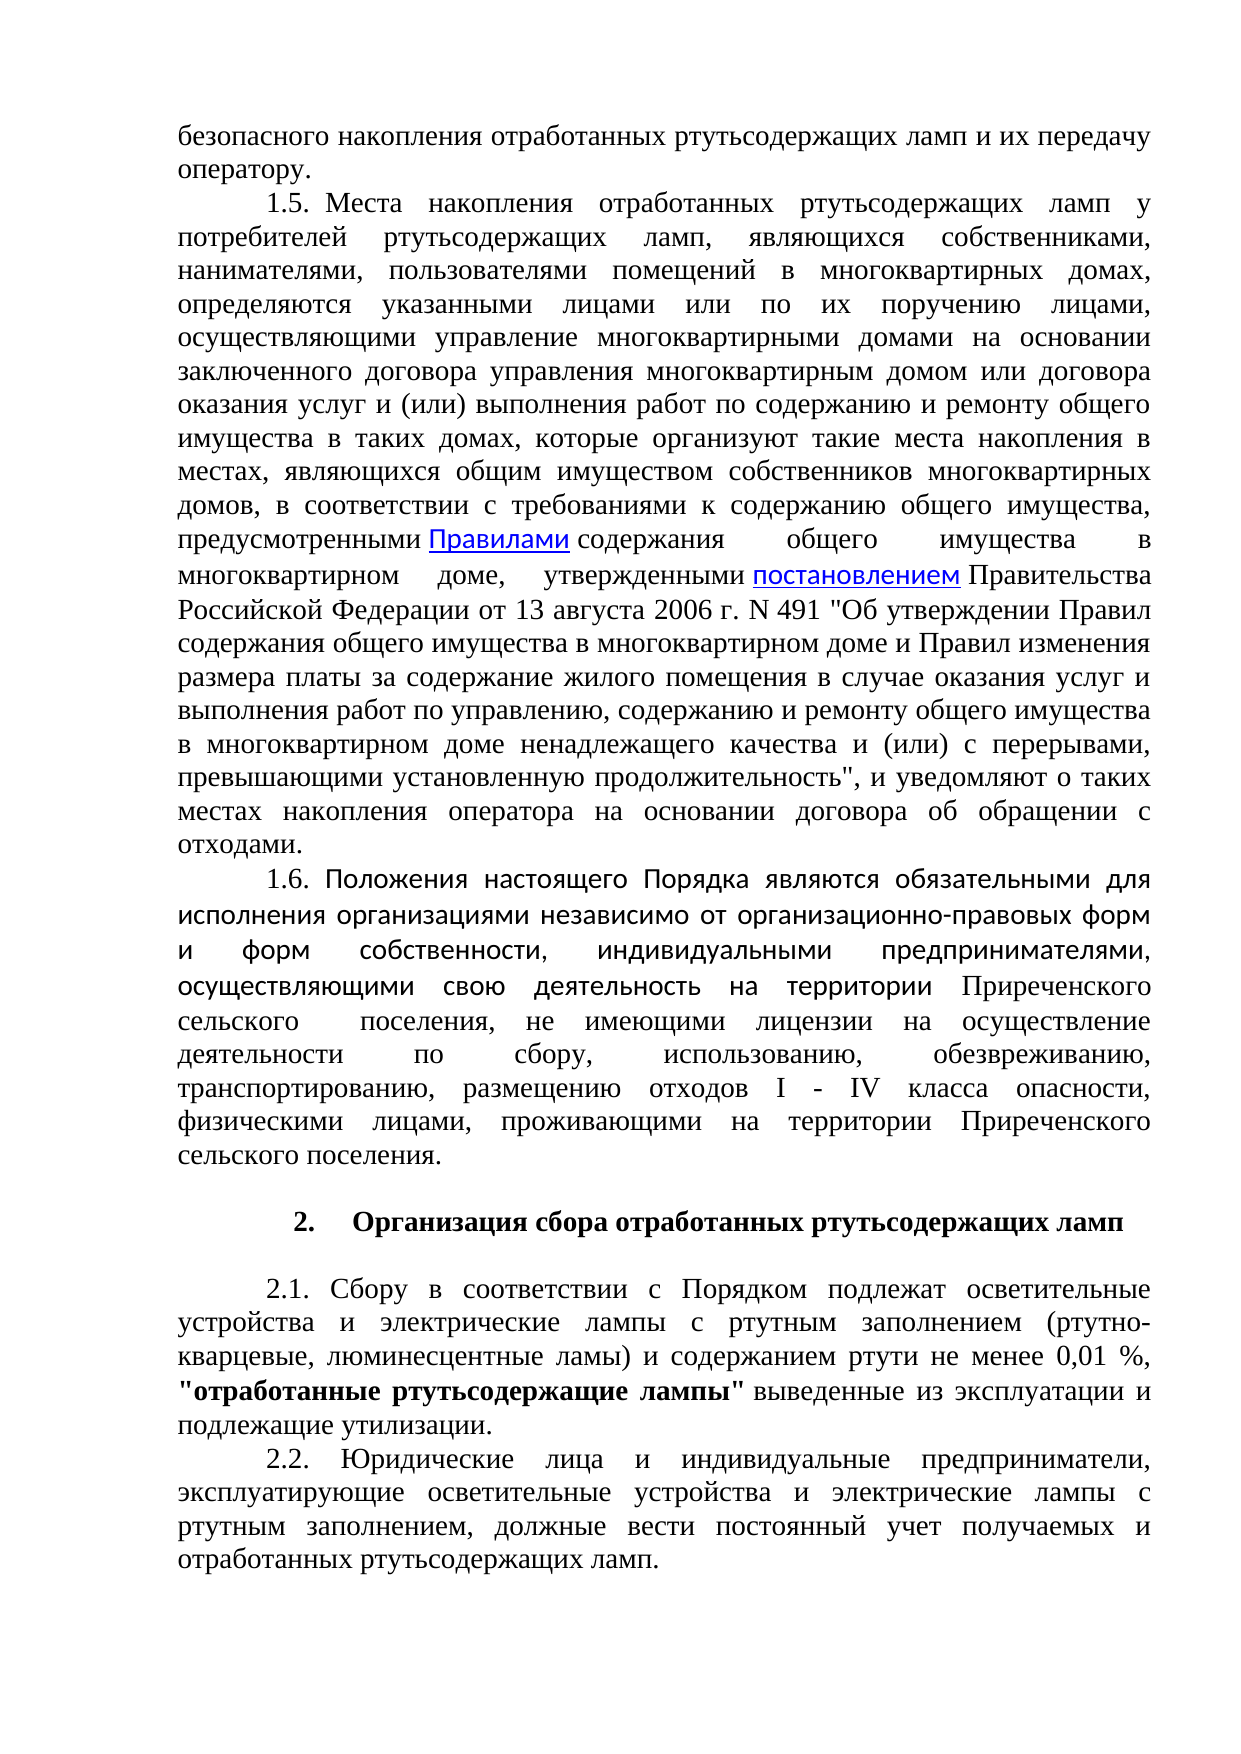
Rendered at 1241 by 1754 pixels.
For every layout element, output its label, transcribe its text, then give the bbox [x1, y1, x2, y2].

list Организация сбора отработанных ртутьсодержащих ламп [177, 1204, 1152, 1237]
list 2.2. Юридические лица и индивидуальные предприниматели, эксплуатирующие осветительные устройства и электрические лампы с ртутным заполнением, должные вести постоянный учет получаемых и отработанных ртутьсодержащих ламп. [177, 1441, 1152, 1575]
list 2.1. Сбору в соответствии с Порядком подлежат осветительные устройства и электрические лампы с ртутным заполнением (ртутно-кварцевые, люминесцентные ламы) и содержанием ртути не менее 0,01 %, "отработанные ртутьсодержащие лампы" выведенные из эксплуатации и подлежащие утилизации. [177, 1271, 1152, 1441]
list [177, 118, 1152, 185]
list Положения настоящего Порядка являются обязательными для исполнения организациями независимо от организационно-правовых форм и форм собственности, индивидуальными предпринимателями, осуществляющими свою деятельность на территории Приреченского сельского поселения, не имеющими лицензии на осуществление деятельности по сбору, использованию, обезвреживанию, транспортированию, размещению отходов I - IV класса опасности, физическими лицами, проживающими на территории Приреченского сельского поселения. [177, 860, 1152, 1170]
list Места накопления отработанных ртутьсодержащих ламп у потребителей ртутьсодержащих ламп, являющихся собственниками, нанимателями, пользователями помещений в многоквартирных домах, определяются указанными лицами или по их поручению лицами, осуществляющими управление многоквартирными домами на основании заключенного договора управления многоквартирным домом или договора оказания услуг и (или) выполнения работ по содержанию и ремонту общего имущества в таких домах, которые организуют такие места накопления в местах, являющихся общим имуществом собственников многоквартирных домов, в соответствии с требованиями к содержанию общего имущества, предусмотренными Правилами содержания общего имущества в многоквартирном доме, утвержденными постановлением Правительства Российской Федерации от 13 августа 2006 г. N 491 "Об утверждении Правил содержания общего имущества в многоквартирном доме и Правил изменения размера платы за содержание жилого помещения в случае оказания услуг и выполнения работ по управлению, содержанию и ремонту общего имущества в многоквартирном доме ненадлежащего качества и (или) с перерывами, превышающими установленную продолжительность", и уведомляют о таких местах накопления оператора на основании договора об обращении с отходами. [177, 185, 1152, 860]
